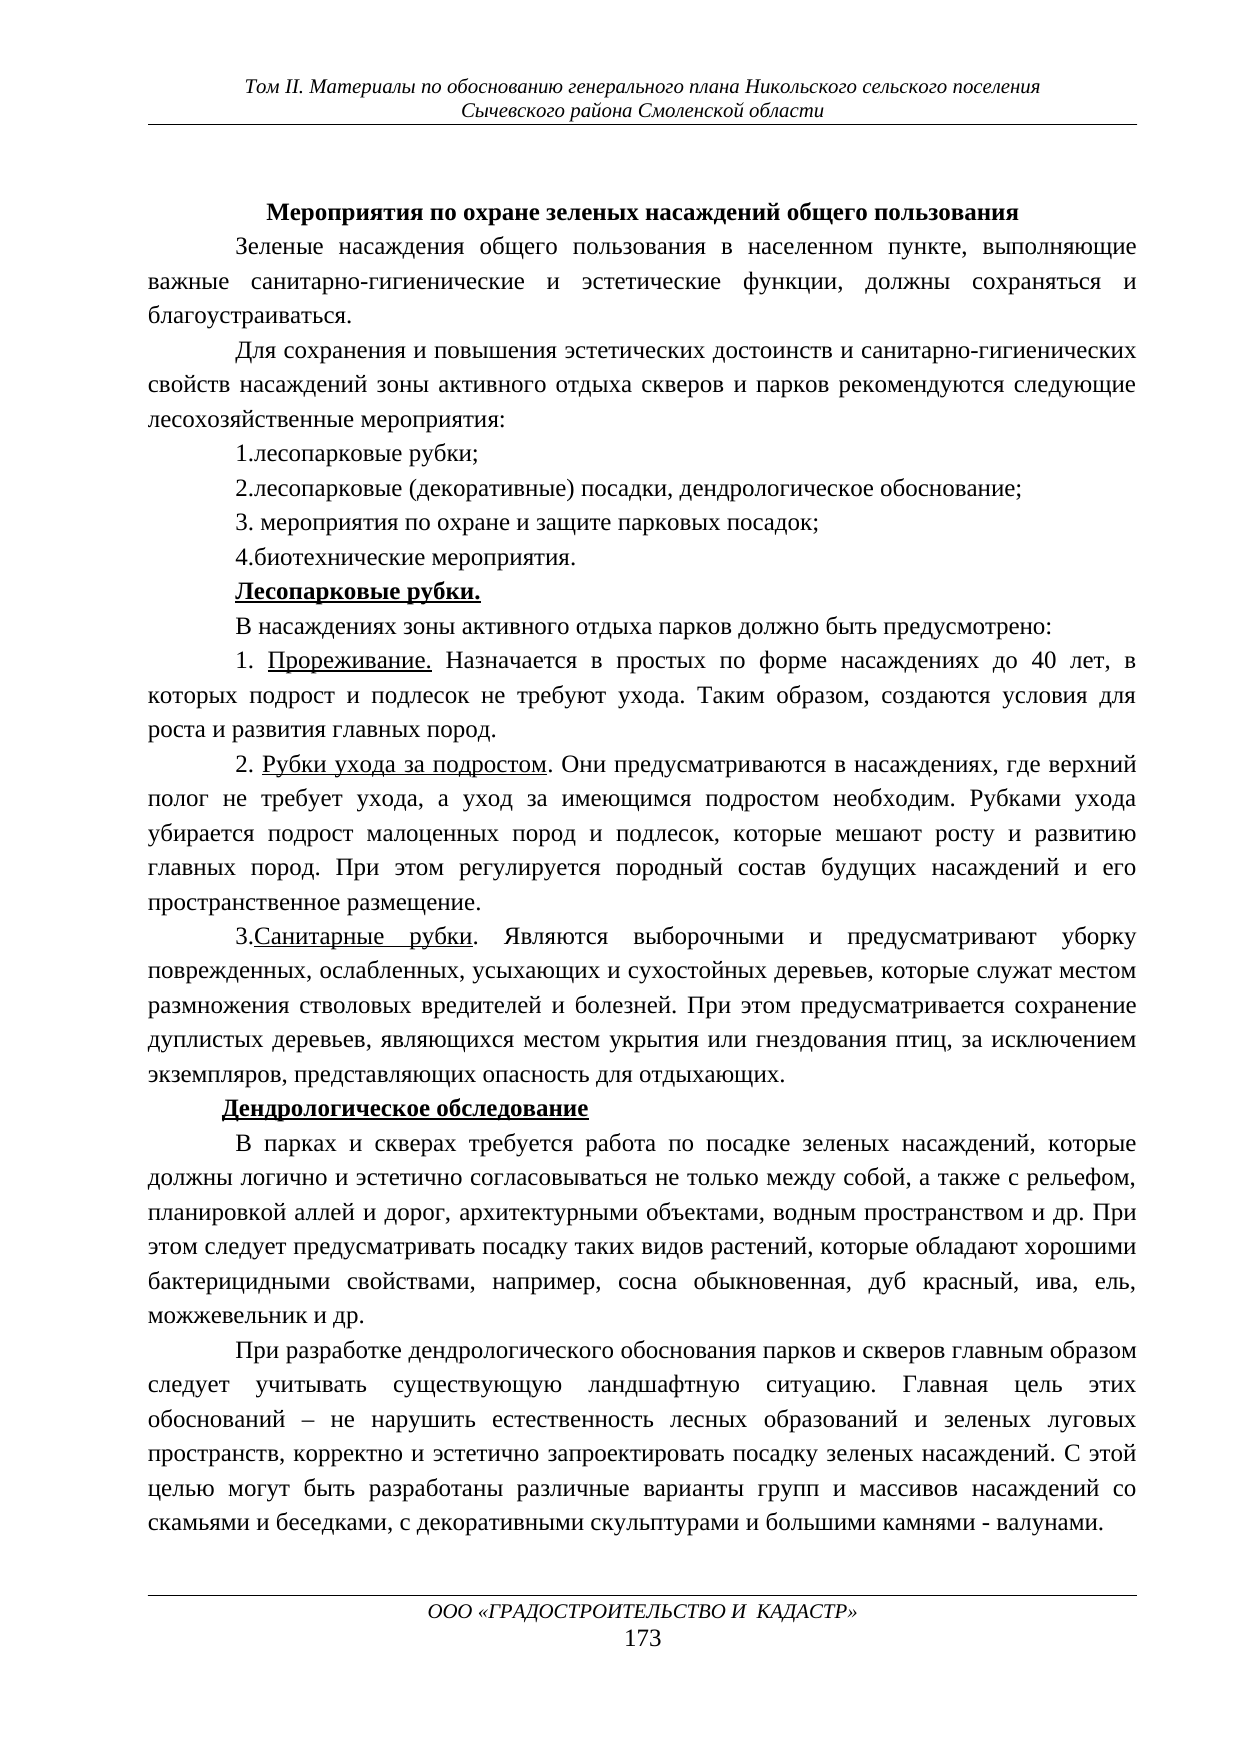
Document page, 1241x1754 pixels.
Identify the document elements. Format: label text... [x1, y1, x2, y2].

text Дендрологическое обследование [148, 1093, 1137, 1122]
text 1.лесопарковые рубки; [148, 438, 1137, 467]
text 3. мероприятия по охране и защите парковых посадок; [148, 507, 1137, 536]
text 2. Рубки ухода за подростом. Они предусматриваются в насаждениях, где верхний полог не требует ухода, а уход за имеющимся подростом необходим. Рубками ухода убирается подрост малоценных пород и подлесок, которые мешают росту и развитию главных пород. При этом регулируется породный состав будущих насаждений и его пространственное размещение. [148, 749, 1137, 915]
text Зеленые насаждения общего пользования в населенном пункте, выполняющие важные санитарно-гигиенические и эстетические функции, должны сохраняться и благоустраиваться. [148, 231, 1137, 329]
text Для сохранения и повышения эстетических достоинств и санитарно-гигиенических свойств насаждений зоны активного отдыха скверов и парков рекомендуются следующие лесохозяйственные мероприятия: [148, 335, 1137, 433]
text В парках и скверах требуется работа по посадке зеленых насаждений, которые должны логично и эстетично согласовываться не только между собой, а также с рельефом, планировкой аллей и дорог, архитектурными объектами, водным пространством и др. При этом следует предусматривать посадку таких видов растений, которые обладают хорошими бактерицидными свойствами, например, сосна обыкновенная, дуб красный, ива, ель, можжевельник и др. [148, 1128, 1137, 1329]
text Мероприятия по охране зеленых насаждений общего пользования [148, 197, 1137, 226]
text Лесопарковые рубки. [148, 576, 1137, 605]
text 4.биотехнические мероприятия. [148, 542, 1137, 571]
text В насаждениях зоны активного отдыха парков должно быть предусмотрено: [148, 611, 1137, 639]
text 2.лесопарковые (декоративные) посадки, дендрологическое обоснование; [148, 473, 1137, 502]
text 3.Санитарные рубки. Являются выборочными и предусматривают уборку поврежденных, ослабленных, усыхающих и сухостойных деревьев, которые служат местом размножения стволовых вредителей и болезней. При этом предусматривается сохранение дуплистых деревьев, являющихся местом укрытия или гнездования птиц, за исключением экземпляров, представляющих опасность для отдыхающих. [148, 921, 1137, 1088]
text 1. Прореживание. Назначается в простых по форме насаждениях до 40 лет, в которых подрост и подлесок не требуют ухода. Таким образом, создаются условия для роста и развития главных пород. [148, 645, 1137, 743]
text При разработке дендрологического обоснования парков и скверов главным образом следует учитывать существующую ландшафтную ситуацию. Главная цель этих обоснований – не нарушить естественность лесных образований и зеленых луговых пространств, корректно и эстетично запроектировать посадку зеленых насаждений. С этой целью могут быть разработаны различные варианты групп и массивов насаждений со скамьями и беседками, с декоративными скульптурами и большими камнями - валунами. [148, 1335, 1137, 1536]
